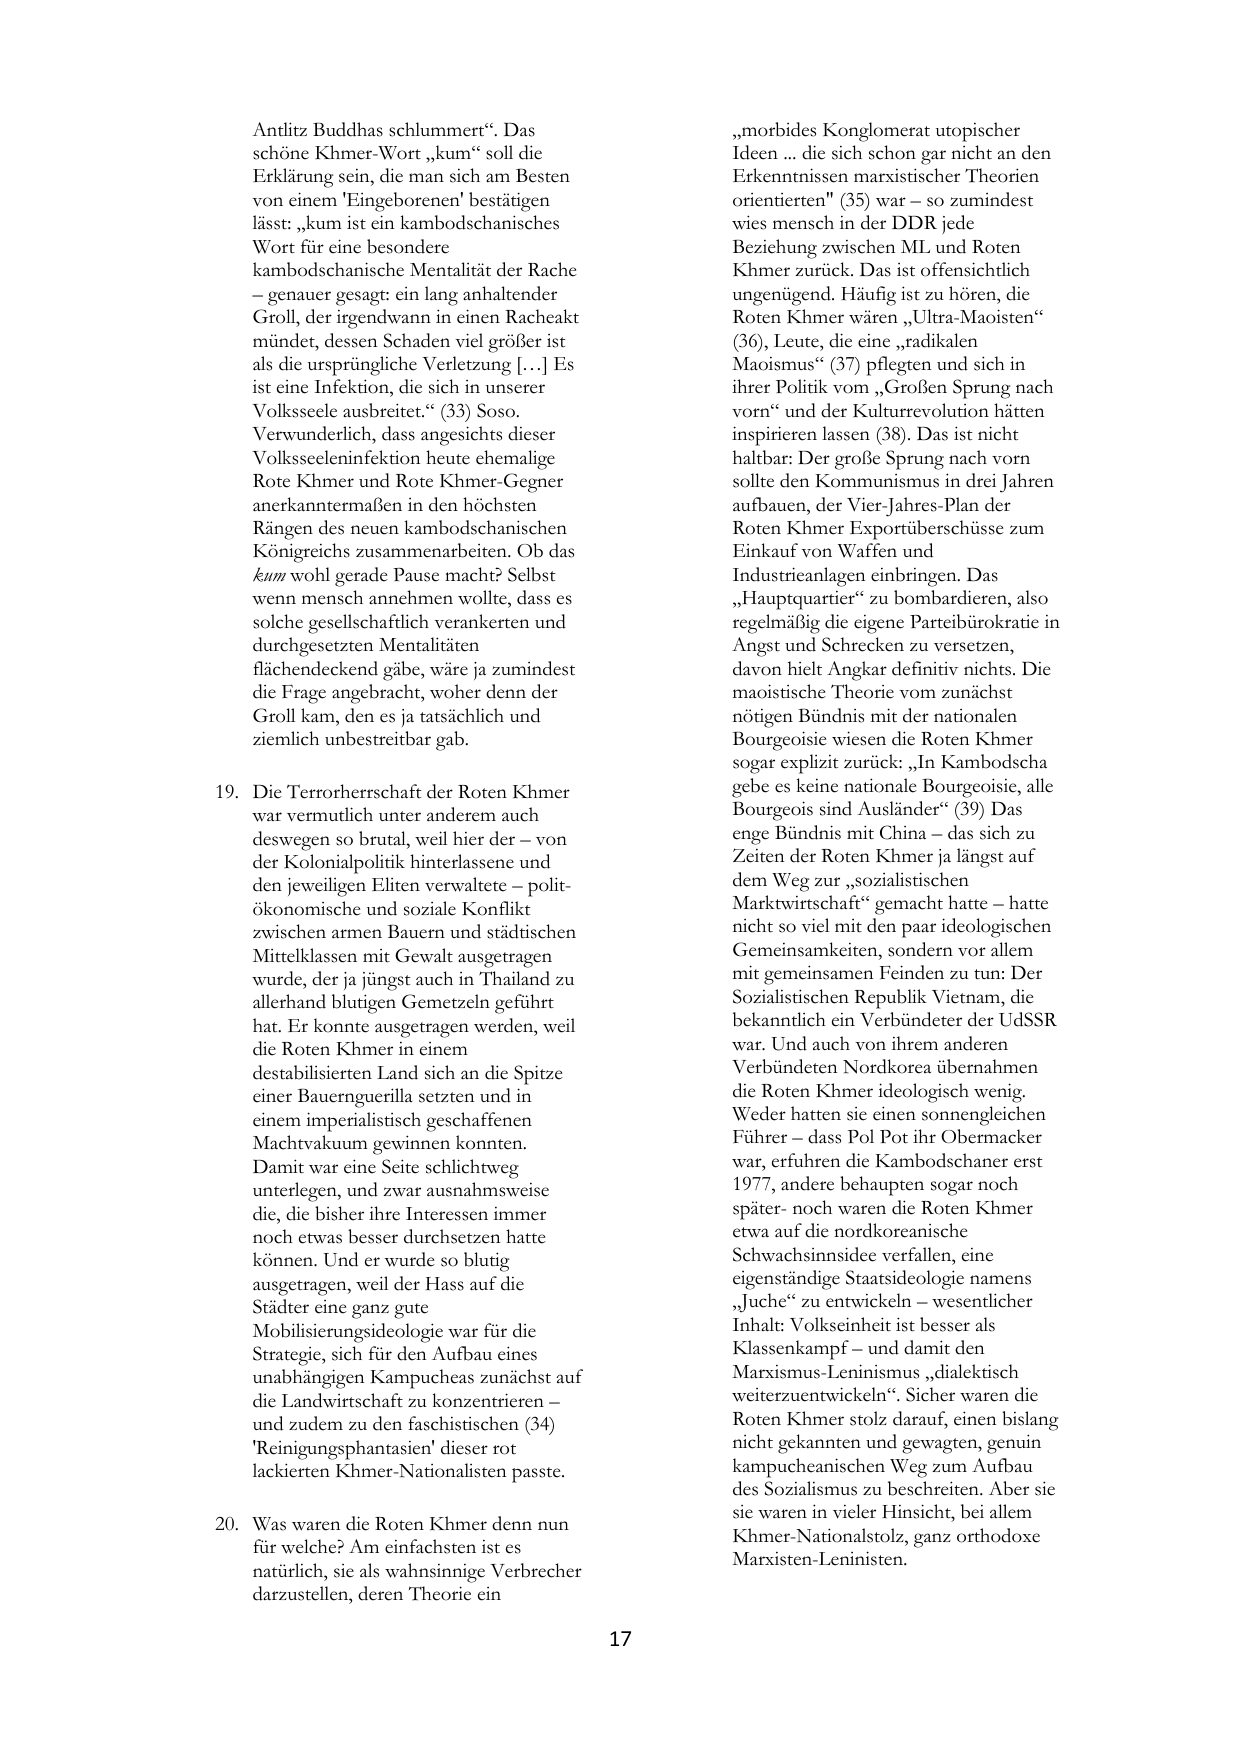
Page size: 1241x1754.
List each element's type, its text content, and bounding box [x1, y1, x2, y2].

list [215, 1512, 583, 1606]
list Was waren die Roten Khmer denn nun für welche? Am einfachsten ist es natürlich, sie als wahnsinnige Verbrecher darzustellen, deren Theorie ein „morbides Konglomerat utopischer Ideen ... die sich schon gar nicht an den Erkenntnissen marxistischer Theorien orientierten" (35) war – so zumindest wies mensch in der DDR jede Beziehung zwischen ML und Roten Khmer zurück. Das ist offensichtlich ungenügend. Häufig ist zu hören, die Roten Khmer wären „Ultra-Maoisten“ (36), Leute, die eine „radikalen Maoismus“ (37) pflegten und sich in ihrer Politik vom „Großen Sprung nach vorn“ und der Kulturrevolution hätten inspirieren lassen (38). Das ist nicht haltbar: Der große Sprung nach vorn sollte den Kommunismus in drei Jahren aufbauen, der Vier-Jahres-Plan der Roten Khmer Exportüberschüsse zum Einkauf von Waffen und Industrieanlagen einbringen. Das „Hauptquartier“ zu bombardieren, also regelmäßig die eigene Parteibürokratie in Angst und Schrecken zu versetzen, davon hielt Angkar definitiv nichts. Die maoistische Theorie vom zunächst nötigen Bündnis mit der nationalen Bourgeoisie wiesen die Roten Khmer sogar explizit zurück: „In Kambodscha gebe es keine nationale Bourgeoisie, alle Bourgeois sind Ausländer“ (39) Das enge Bündnis mit China – das sich zu Zeiten der Roten Khmer ja längst auf dem Weg zur „sozialistischen Marktwirtschaft“ gemacht hatte – hatte nicht so viel mit den paar ideologischen Gemeinsamkeiten, sondern vor allem mit gemeinsamen Feinden zu tun: Der Sozialistischen Republik Vietnam, die bekanntlich ein Verbündeter der UdSSR war. Und auch von ihrem anderen Verbündeten Nordkorea übernahmen die Roten Khmer ideologisch wenig. Weder hatten sie einen sonnengleichen Führer – dass Pol Pot ihr Obermacker war, erfuhren die Kambodschaner erst 1977, andere behaupten sogar noch später- noch waren die Roten Khmer etwa auf die nordkoreanische Schwachsinnsidee verfallen, eine eigenständige Staatsideologie namens „Juche“ zu entwickeln – wesentlicher Inhalt: Volkseinheit ist besser als Klassenkampf – und damit den Marxismus-Leninismus „dialektisch weiterzuentwickeln“. Sicher waren die Roten Khmer stolz darauf, einen bislang nicht gekannten und gewagten, genuin kampucheanischen Weg zum Aufbau des Sozialismus zu beschreiten. Aber sie sie waren in vieler Hinsicht, bei allem Khmer-Nationalstolz, ganz orthodoxe Marxisten-Leninisten. [694, 118, 1063, 1571]
list Die Terrorherrschaft der Roten Khmer war vermutlich unter anderem auch deswegen so brutal, weil hier der – von der Kolonialpolitik hinterlassene und den jeweiligen Eliten verwaltete – polit-ökonomische und soziale Konflikt zwischen armen Bauern und städtischen Mittelklassen mit Gewalt ausgetragen wurde, der ja jüngst auch in Thailand zu allerhand blutigen Gemetzeln geführt hat. Er konnte ausgetragen werden, weil die Roten Khmer in einem destabilisierten Land sich an die Spitze einer Bauernguerilla setzten und in einem imperialistisch geschaffenen Machtvakuum gewinnen konnten. Damit war eine Seite schlichtweg unterlegen, und zwar ausnahmsweise die, die bisher ihre Interessen immer noch etwas besser durchsetzen hatte können. Und er wurde so blutig ausgetragen, weil der Hass auf die Städter eine ganz gute Mobilisierungsideologie war für die Strategie, sich für den Aufbau eines unabhängigen Kampucheas zunächst auf die Landwirtschaft zu konzentrieren – und zudem zu den faschistischen (34) 'Reinigungsphantasien' dieser rot lackierten Khmer-Nationalisten passte. [215, 780, 583, 1483]
